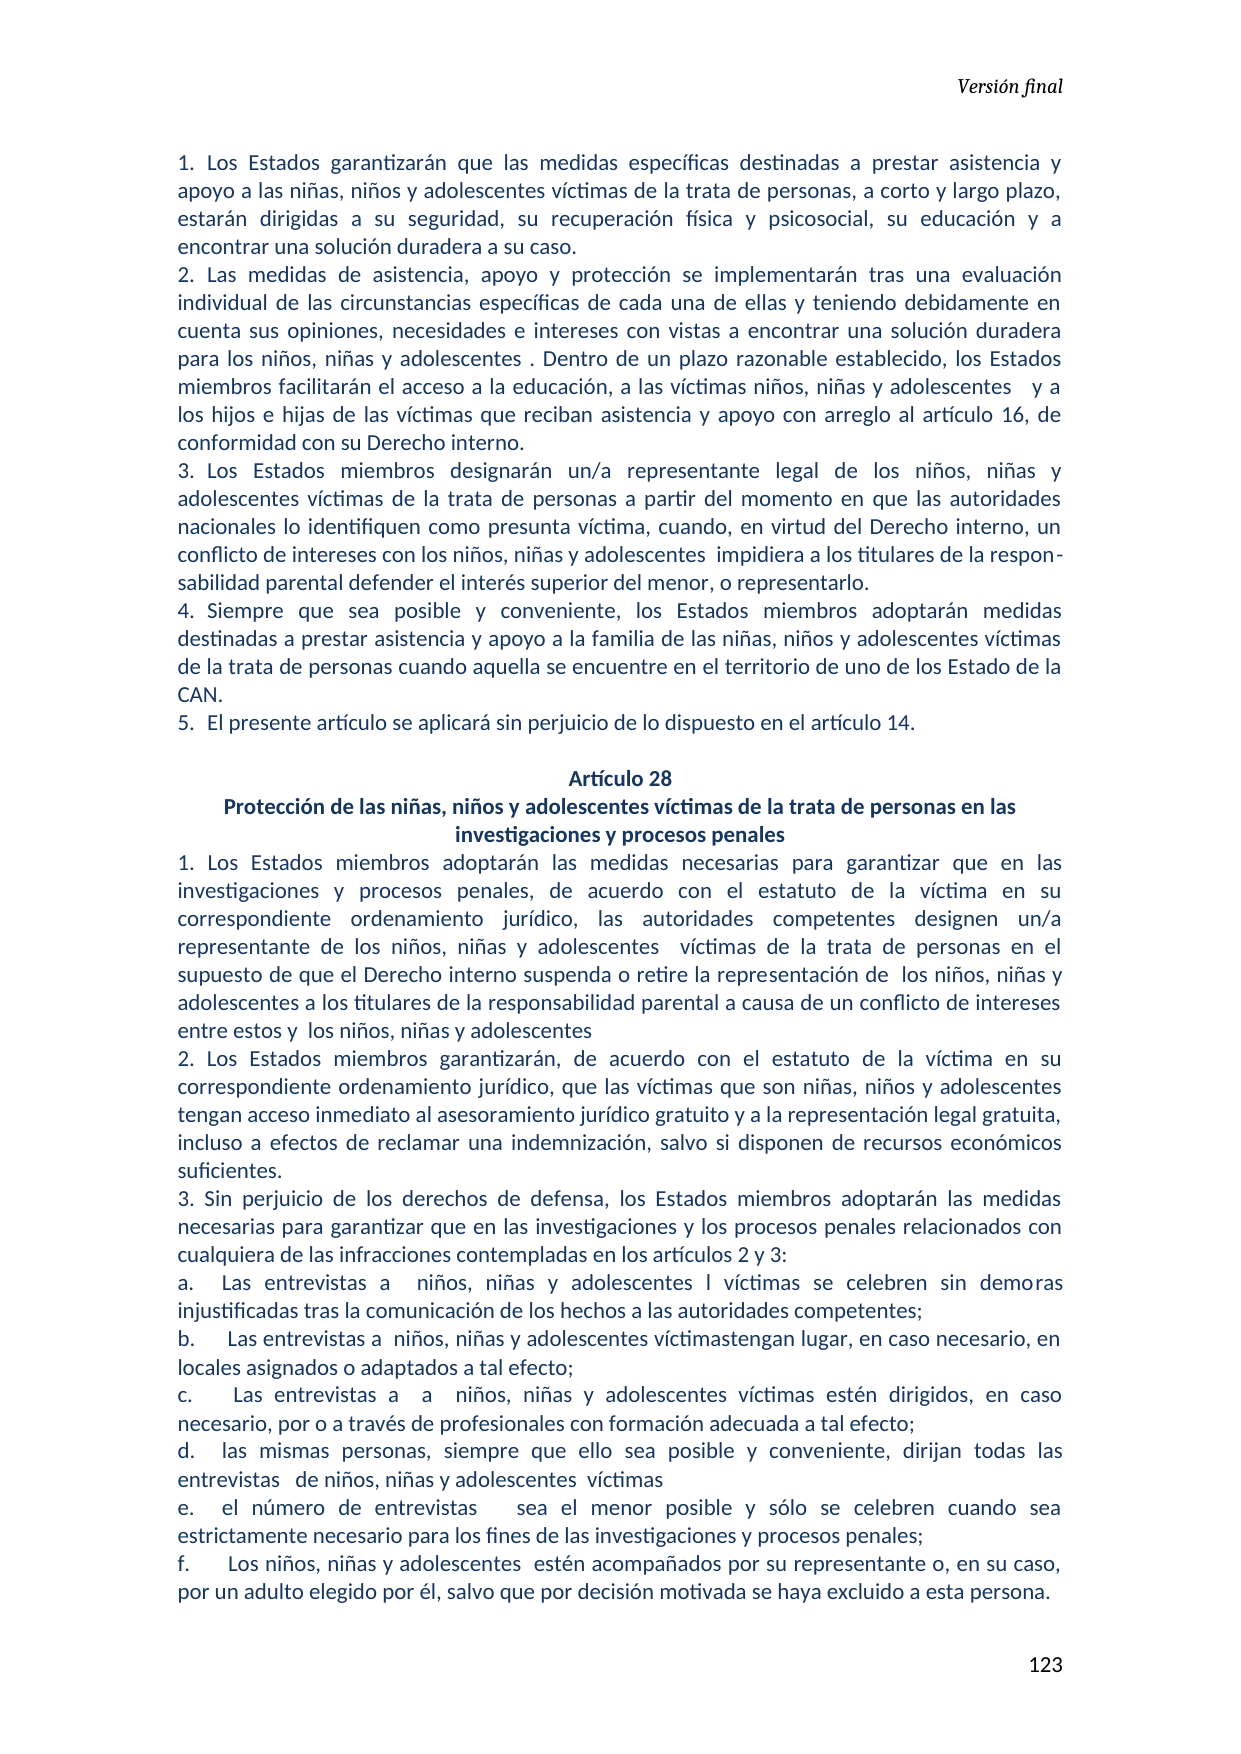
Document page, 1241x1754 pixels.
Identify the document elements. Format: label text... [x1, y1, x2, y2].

text 2. Los Estados miembros garantizarán, de acuerdo con el estatuto de la víctima en su correspondiente ordenamiento jurídico, que las víctimas que son niñas, niños y adolescentes tengan acceso inmediato al asesoramiento jurídico gratuito y a la representación legal gratuita, incluso a efectos de reclamar una indemnización, salvo si disponen de recursos económicos suficientes. [177, 1044, 1063, 1184]
list el número de entrevistas sea el menor posible y sólo se celebren cuando sea estrictamente necesario para los fines de las investigaciones y procesos penales; [177, 1493, 1063, 1549]
text 3. Sin perjuicio de los derechos de defensa, los Estados miembros adoptarán las medidas necesarias para garantizar que en las investigaciones y los procesos penales relacionados con cualquiera de las infracciones contempladas en los artículos 2 y 3: [177, 1184, 1063, 1268]
text 1. Los Estados miembros adoptarán las medidas necesarias para garantizar que en las investigaciones y procesos penales, de acuerdo con el estatuto de la víctima en su correspondiente ordenamiento jurídico, las autoridades competentes designen un/a representante de los niños, niñas y adolescentes víctimas de la trata de personas en el supuesto de que el Derecho interno suspenda o retire la representación de los niños, niñas y adolescentes a los titulares de la responsabilidad parental a causa de un conflicto de intereses entre estos y los niños, niñas y adolescentes [177, 848, 1063, 1044]
list Siempre que sea posible y conveniente, los Estados miembros adoptarán medidas destinadas a prestar asistencia y apoyo a la familia de las niñas, niños y adolescentes víctimas de la trata de personas cuando aquella se encuentre en el territorio de uno de los Estado de la CAN. [177, 596, 1063, 708]
list Las entrevistas a niños, niñas y adolescentes víctimastengan lugar, en caso necesario, en locales asignados o adaptados a tal efecto; [177, 1324, 1063, 1381]
list Las entrevistas a niños, niñas y adolescentes l víctimas se celebren sin demoras injustificadas tras la comunicación de los hechos a las autoridades competentes; [177, 1268, 1063, 1324]
list Las medidas de asistencia, apoyo y protección se implementarán tras una evaluación individual de las circunstancias específicas de cada una de ellas y teniendo debidamente en cuenta sus opiniones, necesidades e intereses con vistas a encontrar una solución duradera para los niños, niñas y adolescentes . Dentro de un plazo razonable establecido, los Estados miembros facilitarán el acceso a la educación, a las víctimas niños, niñas y adolescentes y a los hijos e hijas de las víctimas que reciban asistencia y apoyo con arreglo al artículo 16, de conformidad con su Derecho interno. [177, 260, 1063, 456]
text Artículo 28 [177, 764, 1063, 792]
list Los niños, niñas y adolescentes estén acompañados por su representante o, en su caso, por un adulto elegido por él, salvo que por decisión motivada se haya excluido a esta persona. [177, 1549, 1063, 1605]
list Los Estados garantizarán que las medidas específicas destinadas a prestar asistencia y apoyo a las niñas, niños y adolescentes víctimas de la trata de personas, a corto y largo plazo, estarán dirigidas a su seguridad, su recuperación física y psicosocial, su educación y a encontrar una solución duradera a su caso. [177, 148, 1063, 260]
text Protección de las niñas, niños y adolescentes víctimas de la trata de personas en las investigaciones y procesos penales [177, 792, 1063, 848]
list Los Estados miembros designarán un/a representante legal de los niños, niñas y adolescentes víctimas de la trata de personas a partir del momento en que las autoridades nacionales lo identifiquen como presunta víctima, cuando, en virtud del Derecho interno, un conflicto de intereses con los niños, niñas y adolescentes impidiera a los titulares de la responsabilidad parental defender el interés superior del menor, o representarlo. [177, 456, 1063, 596]
list El presente artículo se aplicará sin perjuicio de lo dispuesto en el artículo 14. [177, 708, 1063, 736]
list las mismas personas, siempre que ello sea posible y conveniente, dirijan todas las entrevistas de niños, niñas y adolescentes víctimas [177, 1437, 1063, 1493]
list Las entrevistas a a niños, niñas y adolescentes víctimas estén dirigidos, en caso necesario, por o a través de profesionales con formación adecuada a tal efecto; [177, 1381, 1063, 1437]
